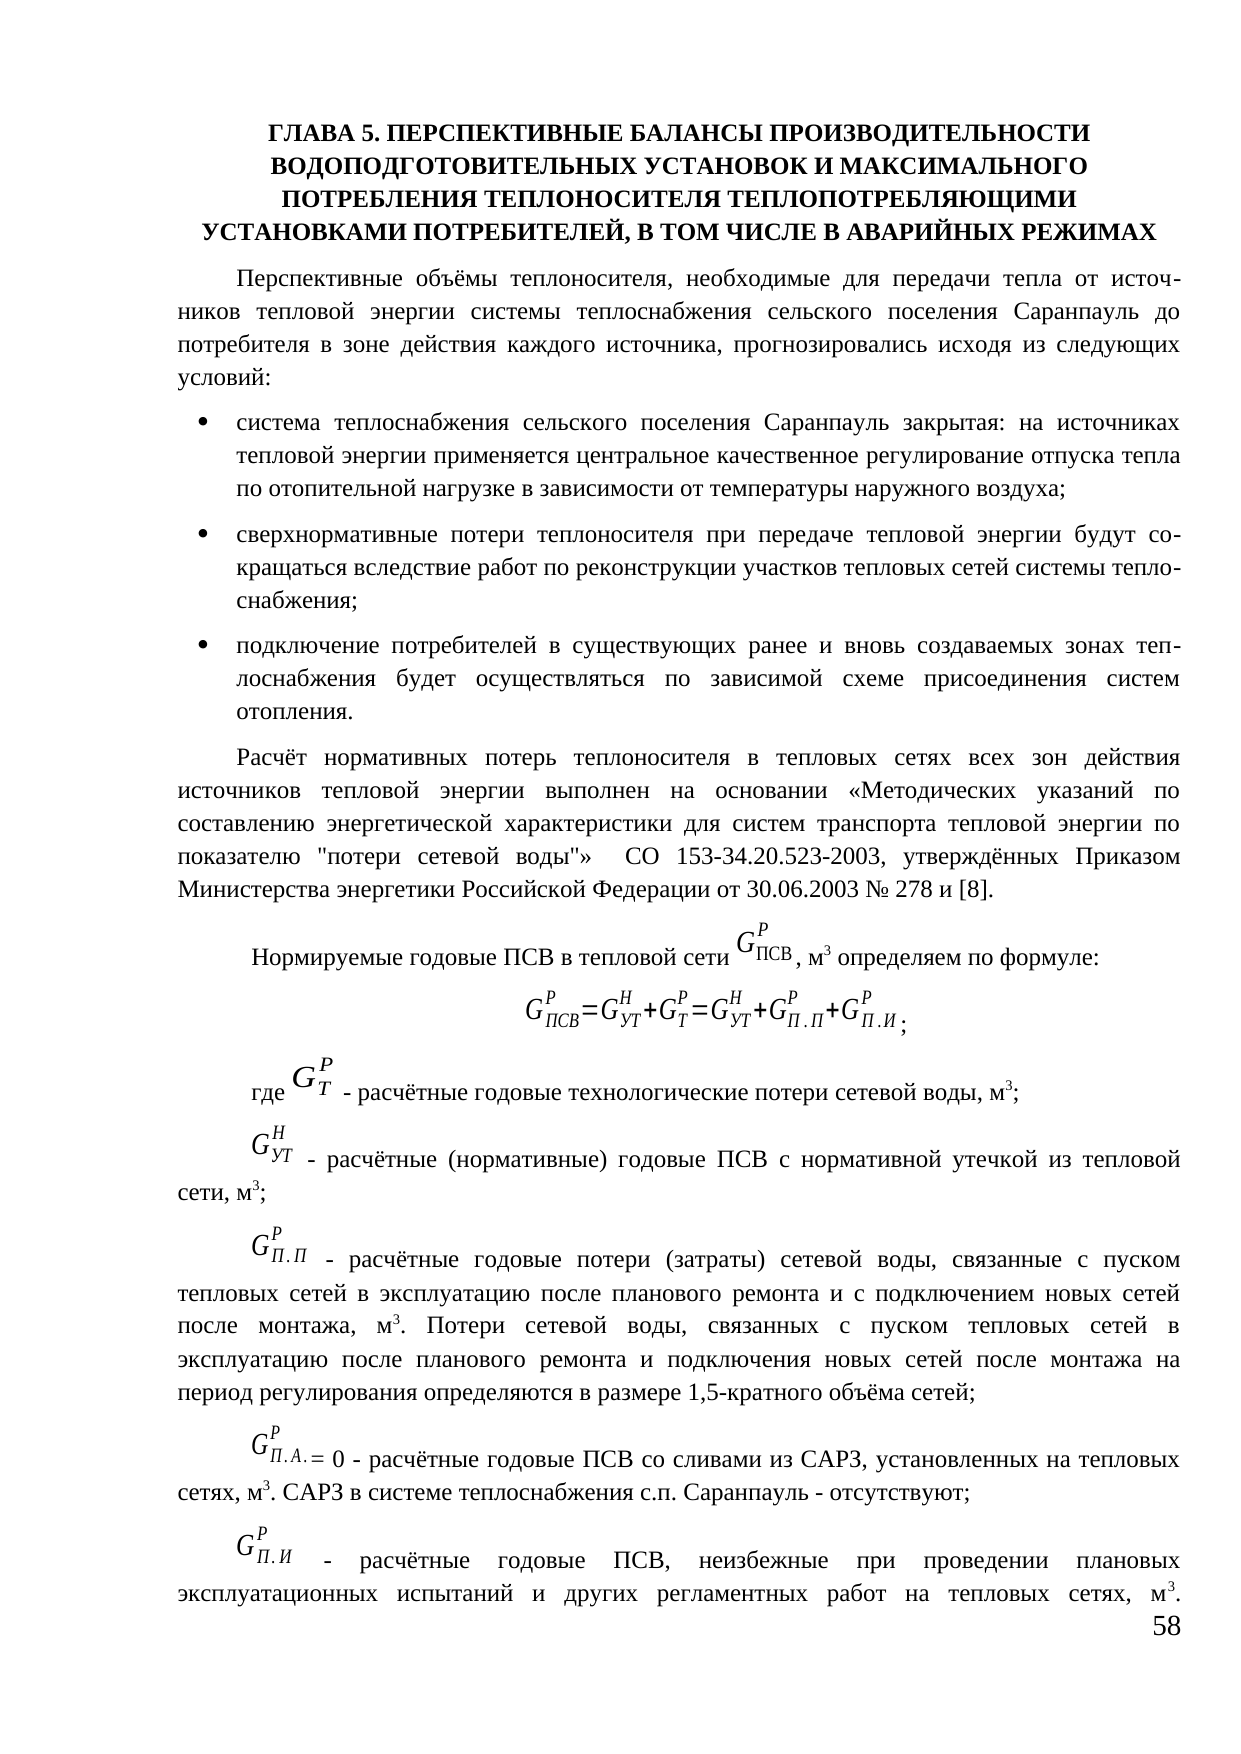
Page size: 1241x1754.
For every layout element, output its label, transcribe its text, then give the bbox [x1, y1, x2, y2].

text - расчётные годовые потери (затраты) сетевой воды, связанные с пуском тепловых сетей в эксплуатацию после планового ремонта и с подключением новых сетей после монтажа, м3. Потери сетевой воды, связанных с пуском тепловых сетей в эксплуатацию после планового ремонта и подключения новых сетей после монтажа на период регулирования определяются в размере 1,5-кратного объёма сетей; [177, 1223, 1181, 1405]
text ; [177, 987, 1181, 1038]
text где - расчётные годовые технологические потери сетевой воды, м3; [177, 1054, 1181, 1105]
subtitle ГЛАВА 5. ПЕРСПЕКТИВНЫЕ БАЛАНСЫ ПРОИЗВОДИТЕЛЬНОСТИ ВОДОПОДГОТОВИТЕЛЬНЫХ УСТАНОВОК И МАКСИМАЛЬНОГО ПОТРЕБЛЕНИЯ ТЕПЛОНОСИТЕЛЯ ТЕПЛОПОТРЕБЛЯЮЩИМИ УСТАНОВКАМИ ПОТРЕБИТЕЛЕЙ, В ТОМ ЧИСЛЕ В АВАРИЙНЫХ РЕЖИМАХ [177, 118, 1181, 246]
text Перспективные объёмы теплоносителя, необходимые для передачи тепла от источников тепловой энергии системы теплоснабжения сельского поселения Саранпауль до потребителя в зоне действия каждого источника, прогнозировались исходя из следующих условий: [177, 263, 1181, 391]
list система теплоснабжения сельского поселения Саранпауль закрытая: на источниках тепловой энергии применяется центральное качественное регулирование отпуска тепла по отопительной нагрузке в зависимости от температуры наружного воздуха; [199, 407, 1181, 502]
text Расчёт нормативных потерь теплоносителя в тепловых сетях всех зон действия источников тепловой энергии выполнен на основании «Методических указаний по составлению энергетической характеристики для систем транспорта тепловой энергии по показателю "потери сетевой воды"» СО 153-34.20.523-2003, утверждённых Приказом Министерства энергетики Российской Федерации от 30.06.2003 № 278 и [8]. [177, 742, 1181, 903]
list подключение потребителей в существующих ранее и вновь создаваемых зонах теплоснабжения будет осуществляться по зависимой схеме присоединения систем отопления. [199, 630, 1181, 725]
text - расчётные (нормативные) годовые ПСВ с нормативной утечкой из тепловой сети, м3; [177, 1122, 1181, 1206]
text Нормируемые годовые ПСВ в тепловой сети , м3 определяем по формуле: [177, 919, 1181, 970]
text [177, 1523, 1181, 1606]
list сверхнормативные потери теплоносителя при передаче тепловой энергии будут сокращаться вследствие работ по реконструкции участков тепловых сетей системы теплоснабжения; [199, 519, 1181, 614]
text = 0 - расчётные годовые ПСВ со сливами из САРЗ, установленных на тепловых сетях, м3. САРЗ в системе теплоснабжения с.п. Саранпауль - отсутствуют; [177, 1422, 1181, 1506]
